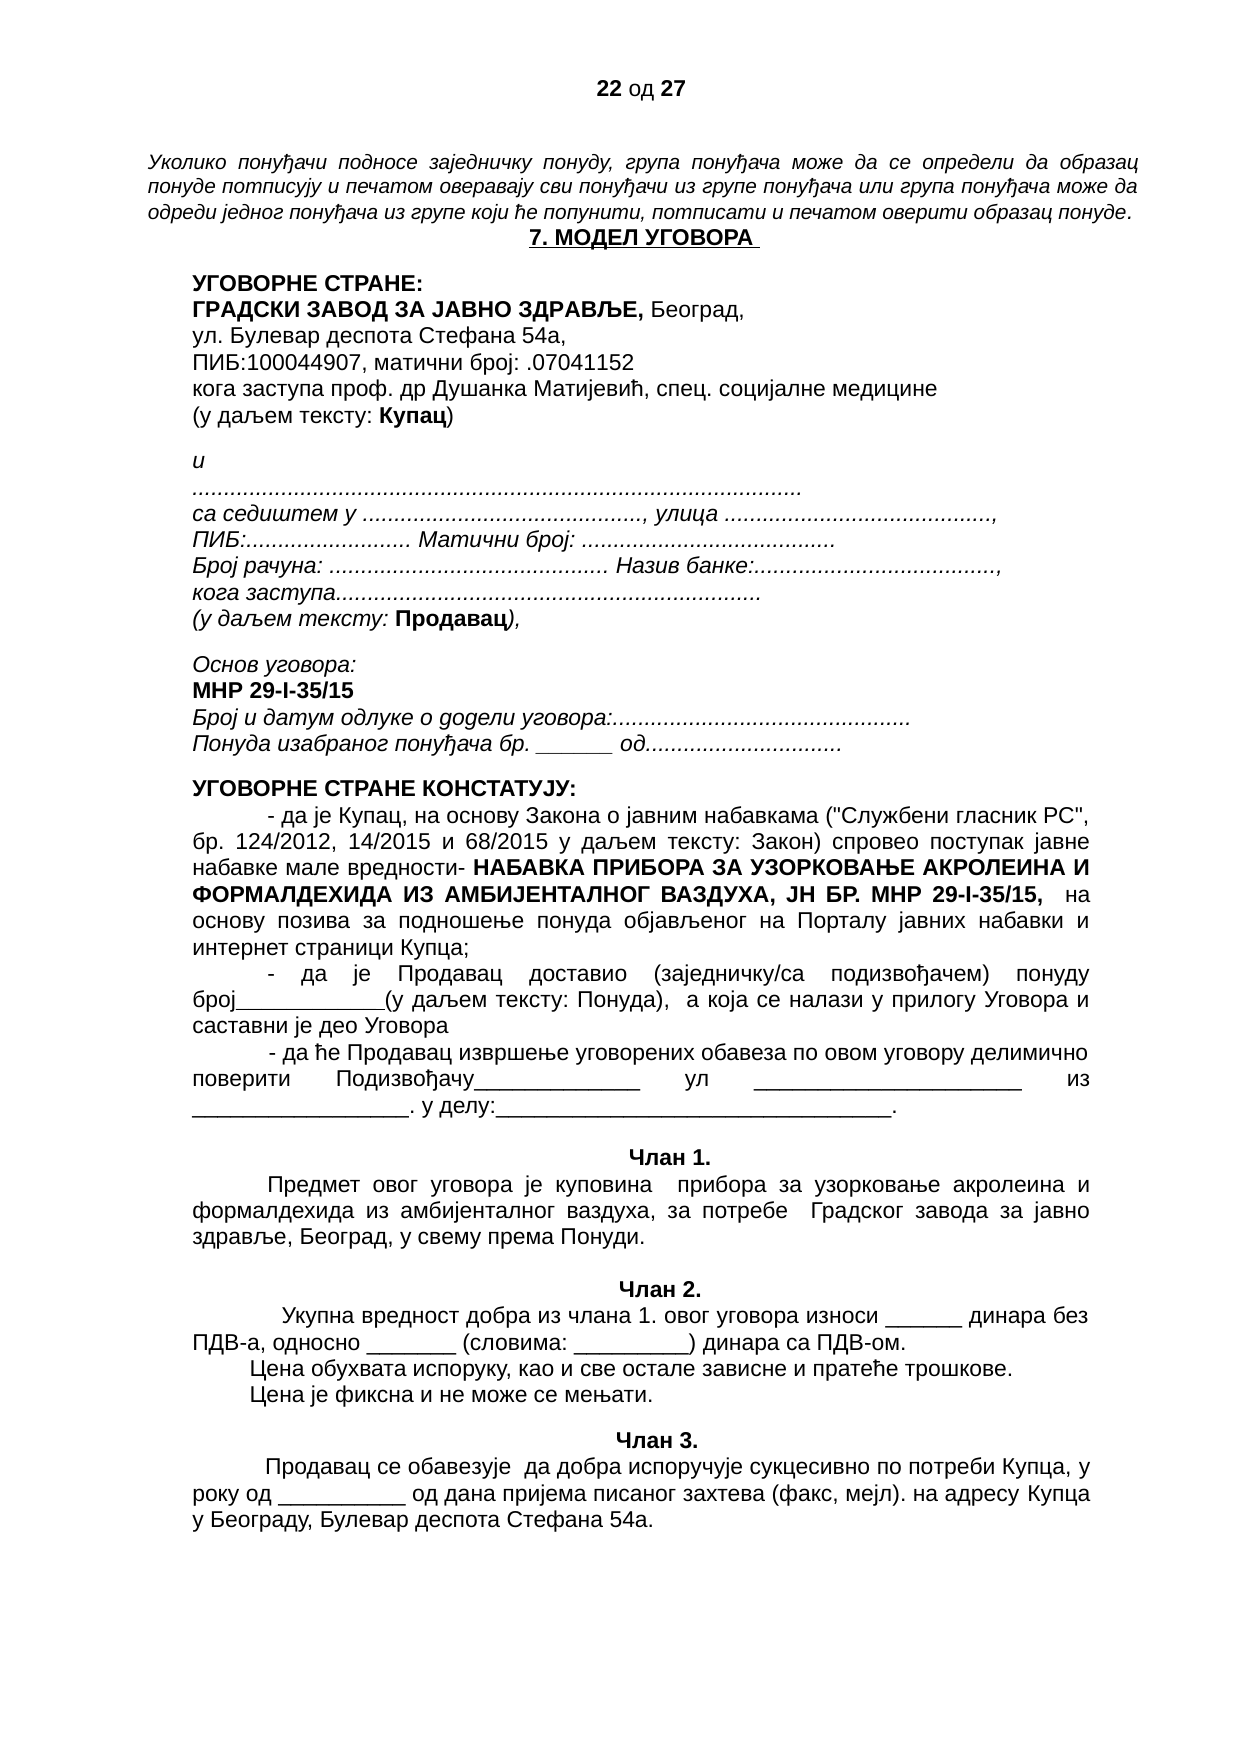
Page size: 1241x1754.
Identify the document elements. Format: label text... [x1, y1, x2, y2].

text (у даљем тексту: Продавац), [192, 605, 1090, 632]
text Основ уговора: [192, 651, 1090, 677]
text и [192, 447, 1090, 473]
text (у даљем тексту: Купац) [192, 402, 1090, 428]
text са седиштем у ............................................, улица .........................................., ПИБ:.......................... Матични број: ........................................ [192, 500, 1090, 552]
text Цена је фиксна и не може се мењати. [192, 1381, 1090, 1408]
text Цена обухвата испоруку, као и све остале зависне и пратеће трошкове. [192, 1355, 1090, 1381]
text Број рачуна: ............................................ Назив банке:......................................, [192, 552, 1090, 579]
text 7. МОДЕЛ УГОВОРА [192, 224, 1090, 251]
text кога заступа................................................................... [192, 579, 1090, 605]
text УГОВОРНЕ СТРАНЕ КОНСТАТУЈУ: [192, 775, 1090, 802]
text Члан 1. [192, 1144, 1090, 1171]
text Број и датум одлуке о додели уговора:............................................... [192, 703, 1090, 730]
text Члан 3. [192, 1427, 1090, 1453]
text - да је Купац, на основу Закона о јавним набавкама ("Службени гласник РС", бр. 124/2012, 14/2015 и 68/2015 у даљем тексту: Закон) спровео поступак јавне набавке мале вредности- НАБАВКА ПРИБОРА ЗА УЗОРКОВАЊЕ АКРОЛЕИНА И ФОРМАЛДЕХИДА ИЗ АМБИЈЕНТАЛНОГ ВАЗДУХА, ЈН БР. МНР 29-I-35/15, на основу позива за подношење понуда објављеног на Порталу јавних набавки и интернет страници Купца; [192, 802, 1090, 960]
text Уколико понуђачи подносе заједничку понуду, група понуђача може да се определи да образац понуде потписују и печатом оверавају сви понуђачи из групе понуђача или група понуђача може да одреди једног понуђача из групе који ће попунити, потписати и печатом оверити образац понуде. [148, 150, 1139, 224]
text - да ће Продавац извршење уговорених обавеза по овом уговору делимично поверити Подизвођачу_____________ ул _____________________ из _________________. у делу:_______________________________. [192, 1039, 1090, 1118]
text Члан 2. [192, 1276, 1090, 1302]
text - да је Продавац доставио (заједничку/са подизвођачем) понуду број___________ (у даљем тексту: Понуда), а која се налази у прилогу Уговора и саставни је део Уговора [192, 960, 1090, 1039]
text Укупна вредност добра из члана 1. овог уговора износи ______ динара без ПДВ-а, односно _______ (словима: _________) динара са ПДВ-ом. [192, 1302, 1090, 1355]
text кога заступа проф. др Душанка Матијевић, спец. социјалне медицине [192, 375, 1090, 402]
text МНР 29-I-35/15 [192, 677, 1090, 703]
text Предмет овог уговора је куповина прибора за узорковање акролеина и формалдехида из амбијенталног ваздуха, за потребе Градског завода за јавно здравље, Београд, у свему према Понуди. [192, 1171, 1090, 1250]
text Продавац се обавезује да добра испоручује сукцесивно по потреби Купца, у року од __________ од дана пријема писаног захтева (факс, мејл). на адресу Купца у Београду, Булевар деспота Стефана 54а. [192, 1453, 1090, 1532]
text УГОВОРНЕ СТРАНЕ: [192, 270, 1090, 296]
text ................................................................................................ [192, 473, 1090, 500]
text ПИБ:100044907, матични број: .07041152 [192, 349, 1090, 375]
text ул. Булевар деспота Стефана 54а, [192, 322, 1090, 349]
text Понуда изабраног понуђача бр. ______ од............................... [192, 730, 1090, 756]
text ГРАДСКИ ЗАВОД ЗА ЈАВНО ЗДРАВЉЕ, Београд, [192, 296, 1090, 322]
